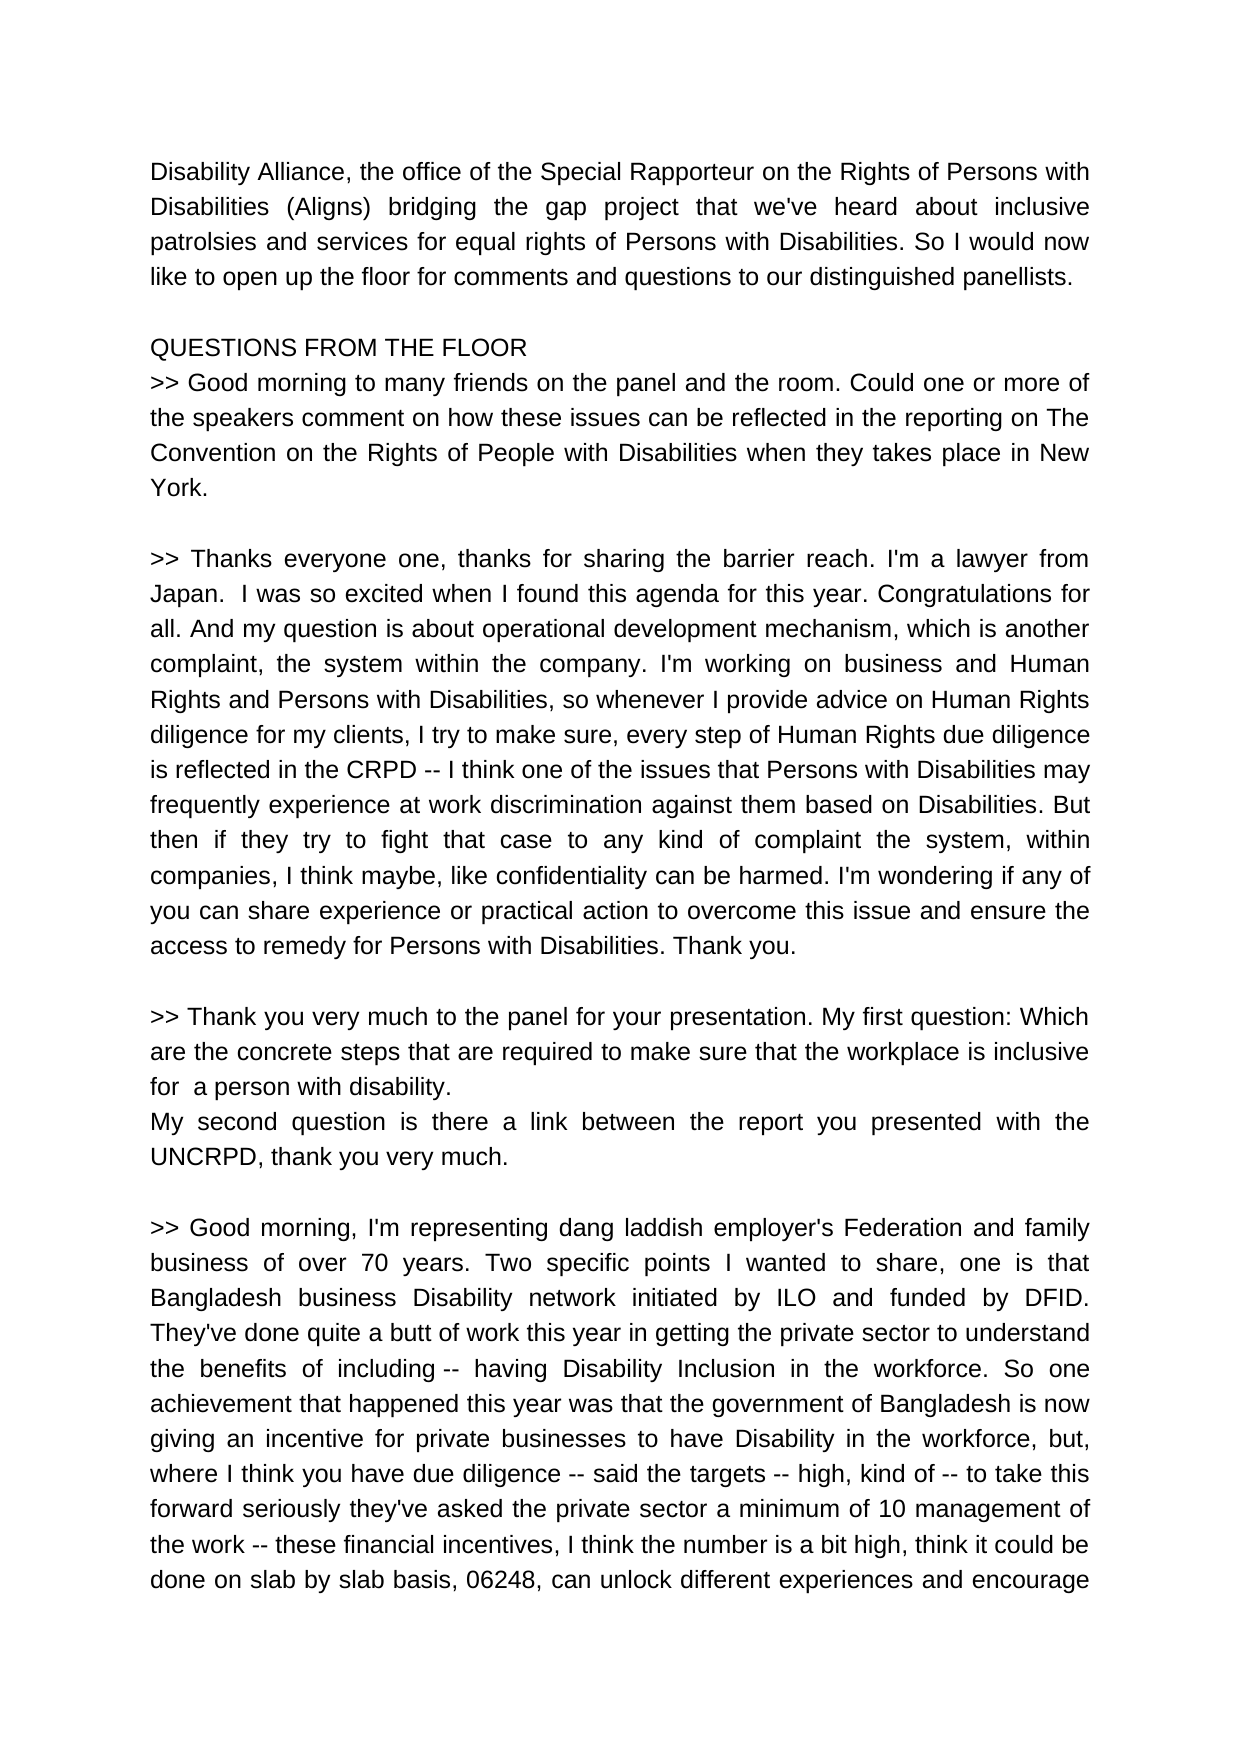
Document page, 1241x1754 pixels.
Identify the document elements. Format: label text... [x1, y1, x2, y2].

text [150, 150, 1090, 291]
text My second question is there a link between the report you presented with the UNCRPD, thank you very much. [150, 1101, 1090, 1171]
text >> Thanks everyone one, thanks for sharing the barrier reach. I'm a lawyer from Japan. I was so excited when I found this agenda for this year. Congratulations for all. And my question is about operational development mechanism, which is another complaint, the system within the company. I'm working on business and Human Rights and Persons with Disabilities, so whenever I provide advice on Human Rights diligence for my clients, I try to make sure, every step of Human Rights due diligence is reflected in the CRPD -- I think one of the issues that Persons with Disabilities may frequently experience at work discrimination against them based on Disabilities. But then if they try to fight that case to any kind of complaint the system, within companies, I think maybe, like confidentiality can be harmed. I'm wondering if any of you can share experience or practical action to overcome this issue and ensure the access to remedy for Persons with Disabilities. Thank you. [150, 537, 1090, 960]
text >> Thank you very much to the panel for your presentation. My first question: Which are the concrete steps that are required to make sure that the workplace is inclusive for a person with disability. [150, 995, 1090, 1101]
text QUESTIONS FROM THE FLOOR [150, 326, 1090, 361]
text >> Good morning to many friends on the panel and the room. Could one or more of the speakers comment on how these issues can be reflected in the reporting on The Convention on the Rights of People with Disabilities when they takes place in New York. [150, 361, 1090, 502]
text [150, 1206, 1090, 1593]
